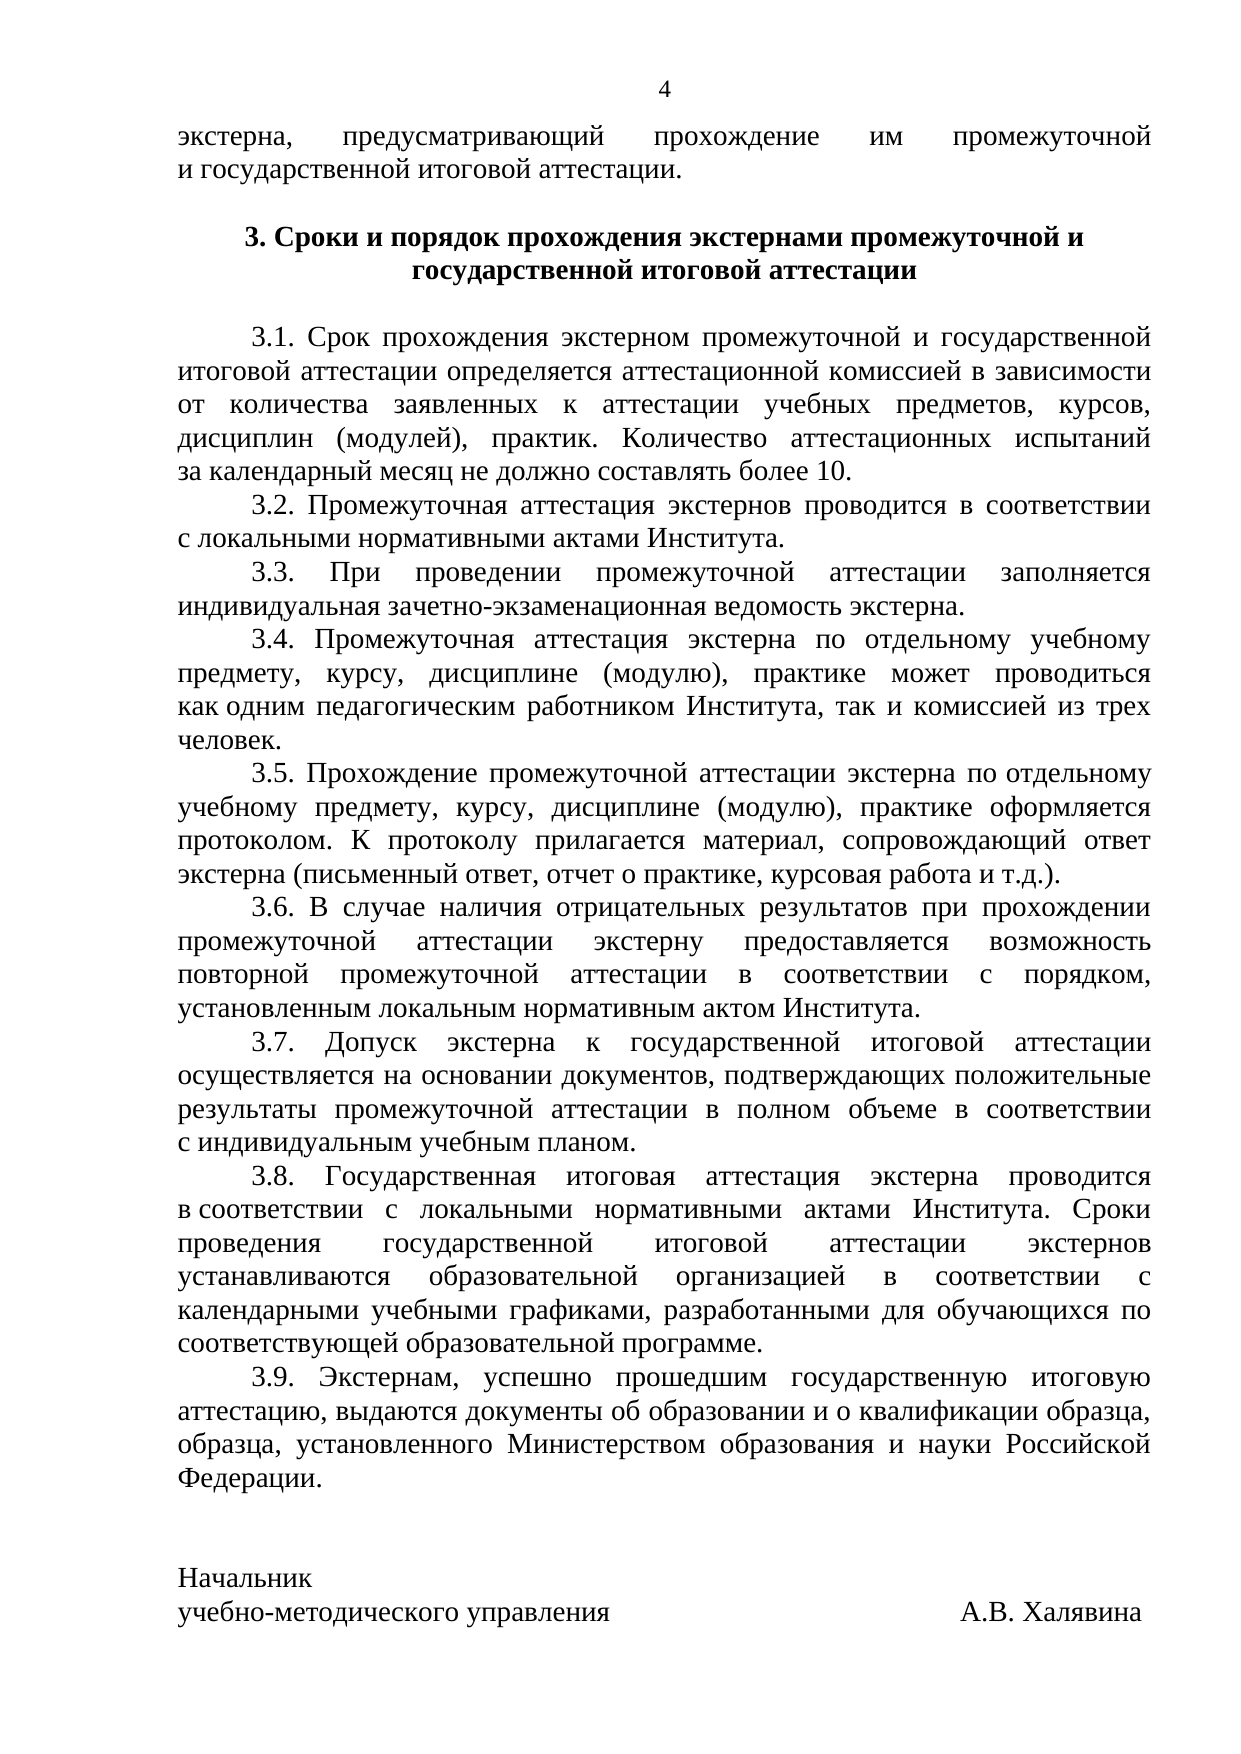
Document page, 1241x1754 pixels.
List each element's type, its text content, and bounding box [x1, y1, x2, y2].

text 3.2. Промежуточная аттестация экстернов проводится в соответствии с локальными нормативными актами Института. [177, 487, 1152, 554]
text 3.7. Допуск экстерна к государственной итоговой аттестации осуществляется на основании документов, подтверждающих положительные результаты промежуточной аттестации в полном объеме в соответствии с индивидуальным учебным планом. [177, 1024, 1152, 1158]
text 3.5. Прохождение промежуточной аттестации экстерна по отдельному учебному предмету, курсу, дисциплине (модулю), практике оформляется протоколом. К протоколу прилагается материал, сопровождающий ответ экстерна (письменный ответ, отчет о практике, курсовая работа и т.д.). [177, 755, 1152, 889]
text 3.4. Промежуточная аттестация экстерна по отдельному учебному предмету, курсу, дисциплине (модулю), практике может проводиться как одним педагогическим работником Института, так и комиссией из трех человек. [177, 621, 1152, 755]
text Начальник учебно-методического управления А.В. Халявина [177, 1560, 1152, 1627]
text 3.1. Срок прохождения экстерном промежуточной и государственной итоговой аттестации определяется аттестационной комиссией в зависимости от количества заявленных к аттестации учебных предметов, курсов, дисциплин (модулей), практик. Количество аттестационных испытаний за календарный месяц не должно составлять более 10. [177, 319, 1152, 487]
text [177, 118, 1152, 185]
text 3.9. Экстернам, успешно прошедшим государственную итоговую аттестацию, выдаются документы об образовании и о квалификации образца, образца, установленного Министерством образования и науки Российской Федерации. [177, 1359, 1152, 1493]
text 3. Сроки и порядок прохождения экстернами промежуточной и государственной итоговой аттестации [177, 219, 1152, 286]
text 3.8. Государственная итоговая аттестация экстерна проводится в соответствии с локальными нормативными актами Института. Сроки проведения государственной итоговой аттестации экстернов устанавливаются образовательной организацией в соответствии с календарными учебными графиками, разработанными для обучающихся по соответствующей образовательной программе. [177, 1158, 1152, 1359]
text 3.6. В случае наличия отрицательных результатов при прохождении промежуточной аттестации экстерну предоставляется возможность повторной промежуточной аттестации в соответствии с порядком, установленным локальным нормативным актом Института. [177, 889, 1152, 1024]
text 3.3. При проведении промежуточной аттестации заполняется индивидуальная зачетно-экзаменационная ведомость экстерна. [177, 554, 1152, 621]
